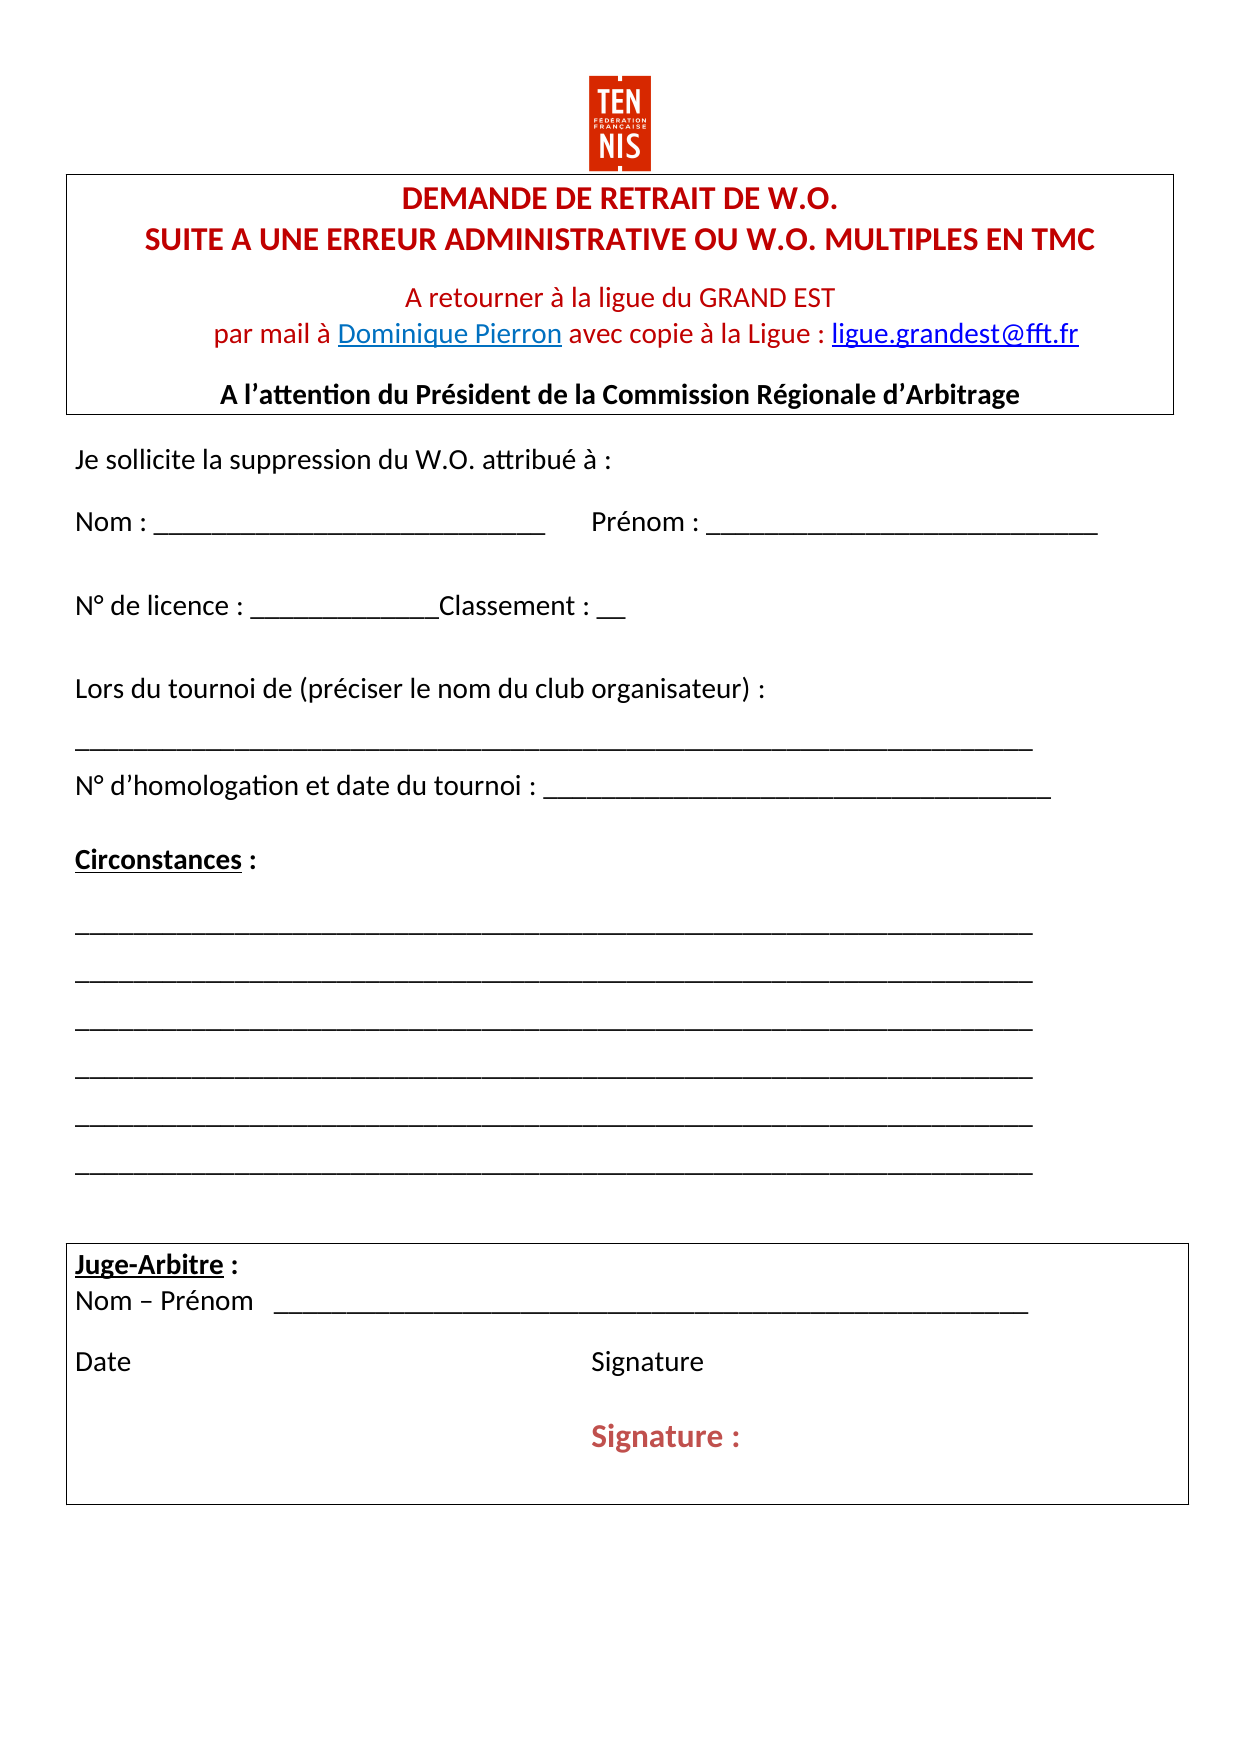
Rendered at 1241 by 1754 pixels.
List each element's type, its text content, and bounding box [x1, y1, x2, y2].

text DEMANDE DE RETRAIT DE W.O. [67, 175, 1173, 217]
text Nom – Prénom ____________________________________________________ [67, 1278, 1188, 1317]
text Signature : [67, 1412, 1188, 1455]
text Juge-Arbitre : [67, 1244, 1188, 1278]
text par mail à Dominique Pierron avec copie à la Ligue : ligue.grandest@fft.fr [75, 315, 1165, 350]
text SUITE A UNE ERREUR ADMINISTRATIVE OU W.O. MULTIPLES EN TMC [75, 217, 1165, 258]
text Nom : ___________________________ Prénom : ___________________________ [75, 503, 1240, 539]
text Circonstances : [75, 841, 1180, 877]
picture [586, 73, 654, 174]
text __________________________________________________________________ [75, 999, 1240, 1035]
text N° d’homologation et date du tournoi : ___________________________________ [75, 767, 1180, 802]
text Lors du tournoi de (préciser le nom du club organisateur) : [75, 671, 1180, 706]
text __________________________________________________________________ [75, 1095, 1240, 1131]
text __________________________________________________________________ [75, 951, 1240, 987]
text Je sollicite la suppression du W.O. attribué à : [75, 441, 1165, 477]
text Date Signature [67, 1340, 1188, 1379]
text __________________________________________________________________ [75, 1143, 1240, 1179]
text A l’attention du Président de la Commission Régionale d’Arbitrage [67, 373, 1173, 414]
text __________________________________________________________________ [75, 903, 1240, 938]
text __________________________________________________________________ [75, 1047, 1240, 1083]
text N° de licence : _____________Classement : __ [75, 587, 1240, 622]
text __________________________________________________________________ [75, 719, 1180, 754]
text A retourner à la ligue du GRAND EST [67, 276, 1173, 315]
